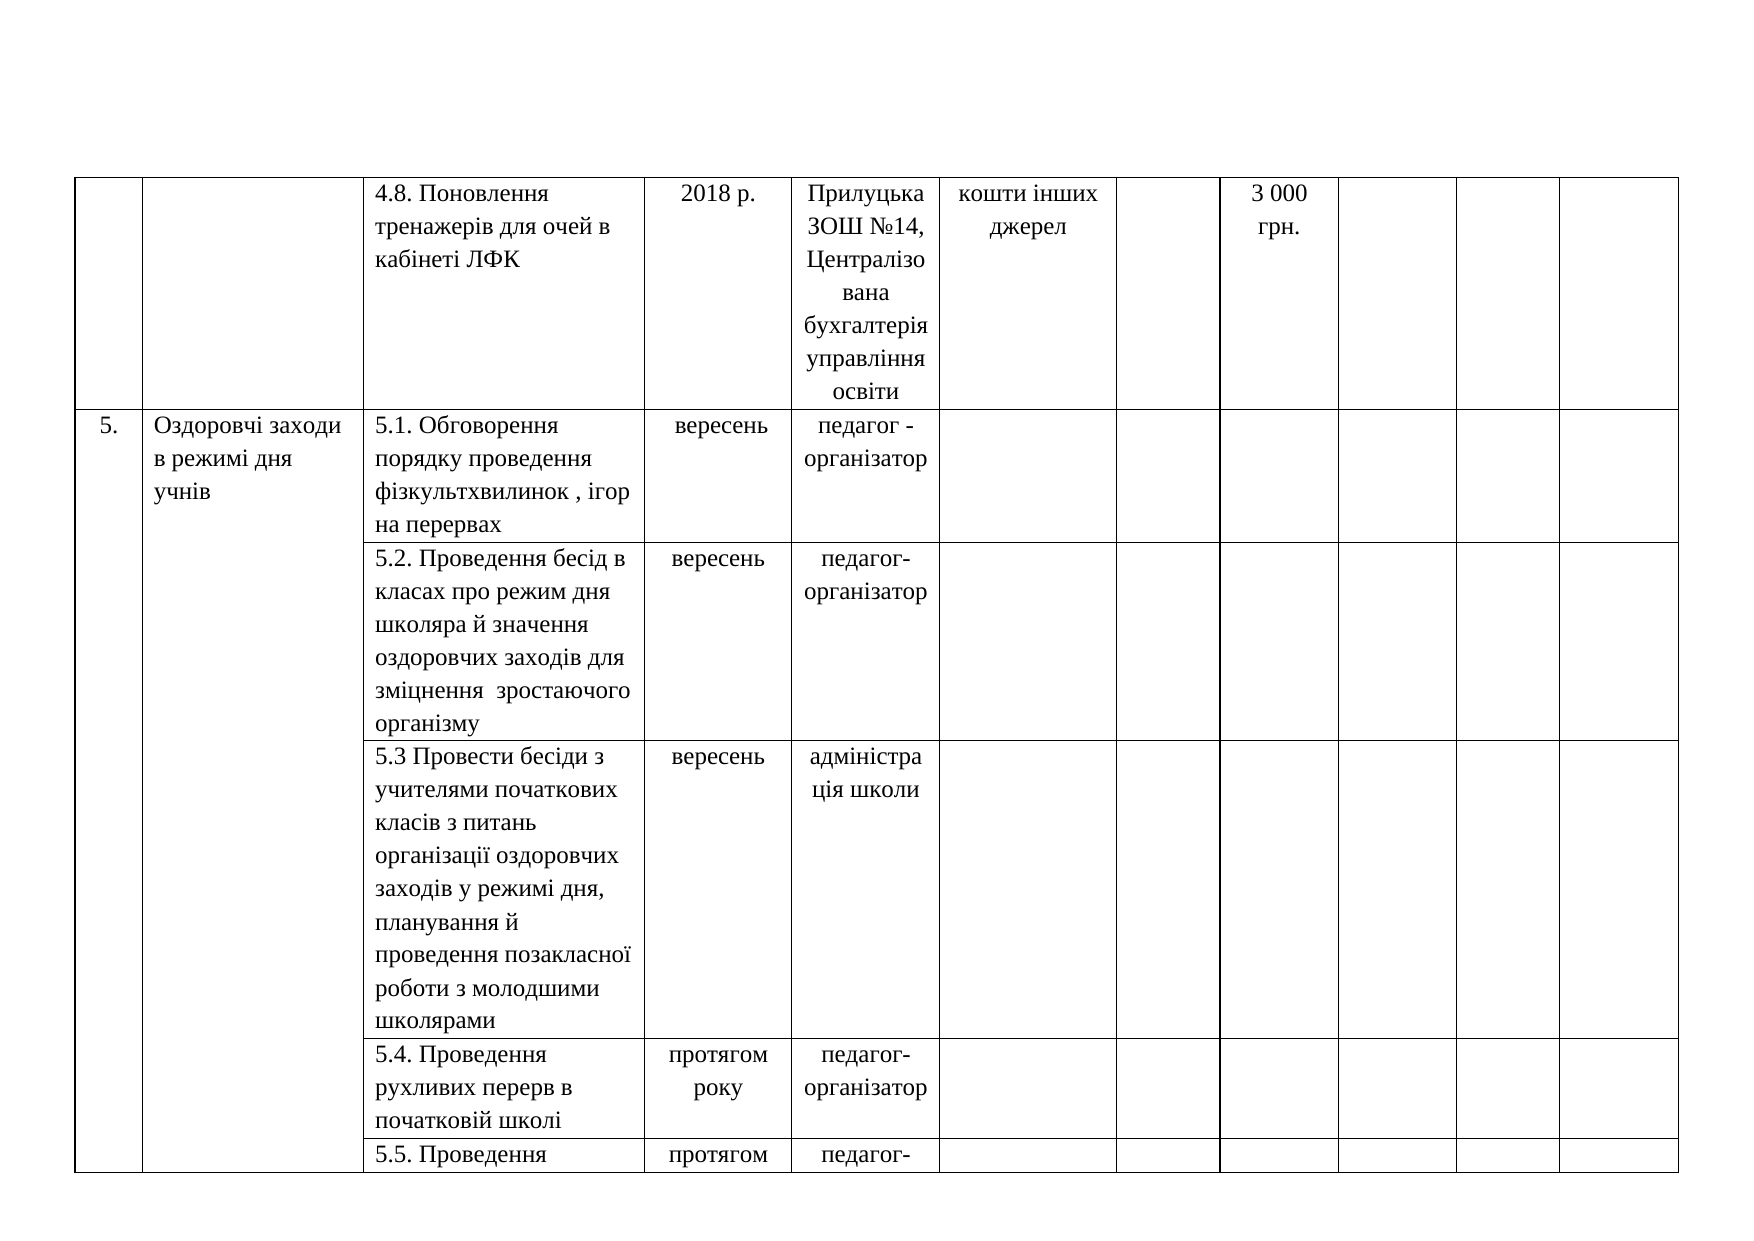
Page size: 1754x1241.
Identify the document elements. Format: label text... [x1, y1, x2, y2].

table_cell 5.4. Проведення рухливих перерв в початковій школі [364, 1039, 644, 1138]
table_cell [1457, 1139, 1559, 1172]
table_cell [1221, 543, 1338, 740]
table_cell [1339, 1039, 1456, 1138]
table_cell 5.1. Обговорення порядку проведення фізкультхвилинок , ігор на перервах [364, 410, 644, 542]
table_cell [1117, 543, 1219, 740]
table_cell [940, 543, 1116, 740]
table_cell [1560, 1039, 1678, 1138]
table_cell Оздоровчі заходи в режимі дня учнів [143, 410, 363, 1172]
table_cell [1560, 410, 1678, 542]
table_cell [1560, 178, 1678, 409]
table_cell педагог-організатор [792, 1139, 939, 1172]
table_cell Прилуцька ЗОШ №14, Централізована бухгалтерія управління освіти [792, 178, 939, 409]
table_cell педагог - організатор [792, 410, 939, 542]
table_cell [1560, 741, 1678, 1038]
table_cell адміністрація школи [792, 741, 939, 1038]
table_cell [940, 410, 1116, 542]
table_cell [940, 1039, 1116, 1138]
table_cell 5.2. Проведення бесід в класах про режим дня школяра й значення оздоровчих заходів для зміцнення зростаючого організму [364, 543, 644, 740]
table_cell [1221, 741, 1338, 1038]
table_cell [1560, 543, 1678, 740]
table_cell [1457, 178, 1559, 409]
table_cell протягом року [645, 1039, 791, 1138]
table_cell [1560, 1139, 1678, 1172]
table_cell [364, 1139, 644, 1172]
table_cell [1221, 410, 1338, 542]
table_cell [1339, 178, 1456, 409]
table_cell 2018 р. [645, 178, 791, 409]
table_cell [1339, 1139, 1456, 1172]
table_cell кошти інших джерел [940, 178, 1116, 409]
table_cell педагог-організатор [792, 1039, 939, 1138]
table_cell вересень [645, 410, 791, 542]
table_cell [1117, 178, 1219, 409]
table_cell [1339, 410, 1456, 542]
table_cell [1339, 543, 1456, 740]
table_cell [940, 741, 1116, 1038]
table_cell вересень [645, 543, 791, 740]
table_cell [940, 1139, 1116, 1172]
table_cell [1457, 1039, 1559, 1138]
table_cell педагог-організатор [792, 543, 939, 740]
table_cell [1117, 1139, 1219, 1172]
table_cell [1117, 741, 1219, 1038]
table_cell протягом року [645, 1139, 791, 1172]
table_cell [1457, 741, 1559, 1038]
table_cell [1221, 1039, 1338, 1138]
table_cell [1221, 1139, 1338, 1172]
table_cell 5.3 Провести бесіди з учителями початкових класів з питань організації оздоровчих заходів у режимі дня, планування й проведення позакласної роботи з молодшими школярами [364, 741, 644, 1038]
table_cell [1117, 410, 1219, 542]
table_cell [1457, 410, 1559, 542]
table_cell 5. [76, 410, 142, 1172]
table_cell [1457, 543, 1559, 740]
table_cell [1117, 1039, 1219, 1138]
table_cell вересень [645, 741, 791, 1038]
table_cell 3 000 грн. [1221, 178, 1338, 409]
table_cell 4.8. Поновлення тренажерів для очей в кабінеті ЛФК [364, 178, 644, 409]
table_cell [1339, 741, 1456, 1038]
